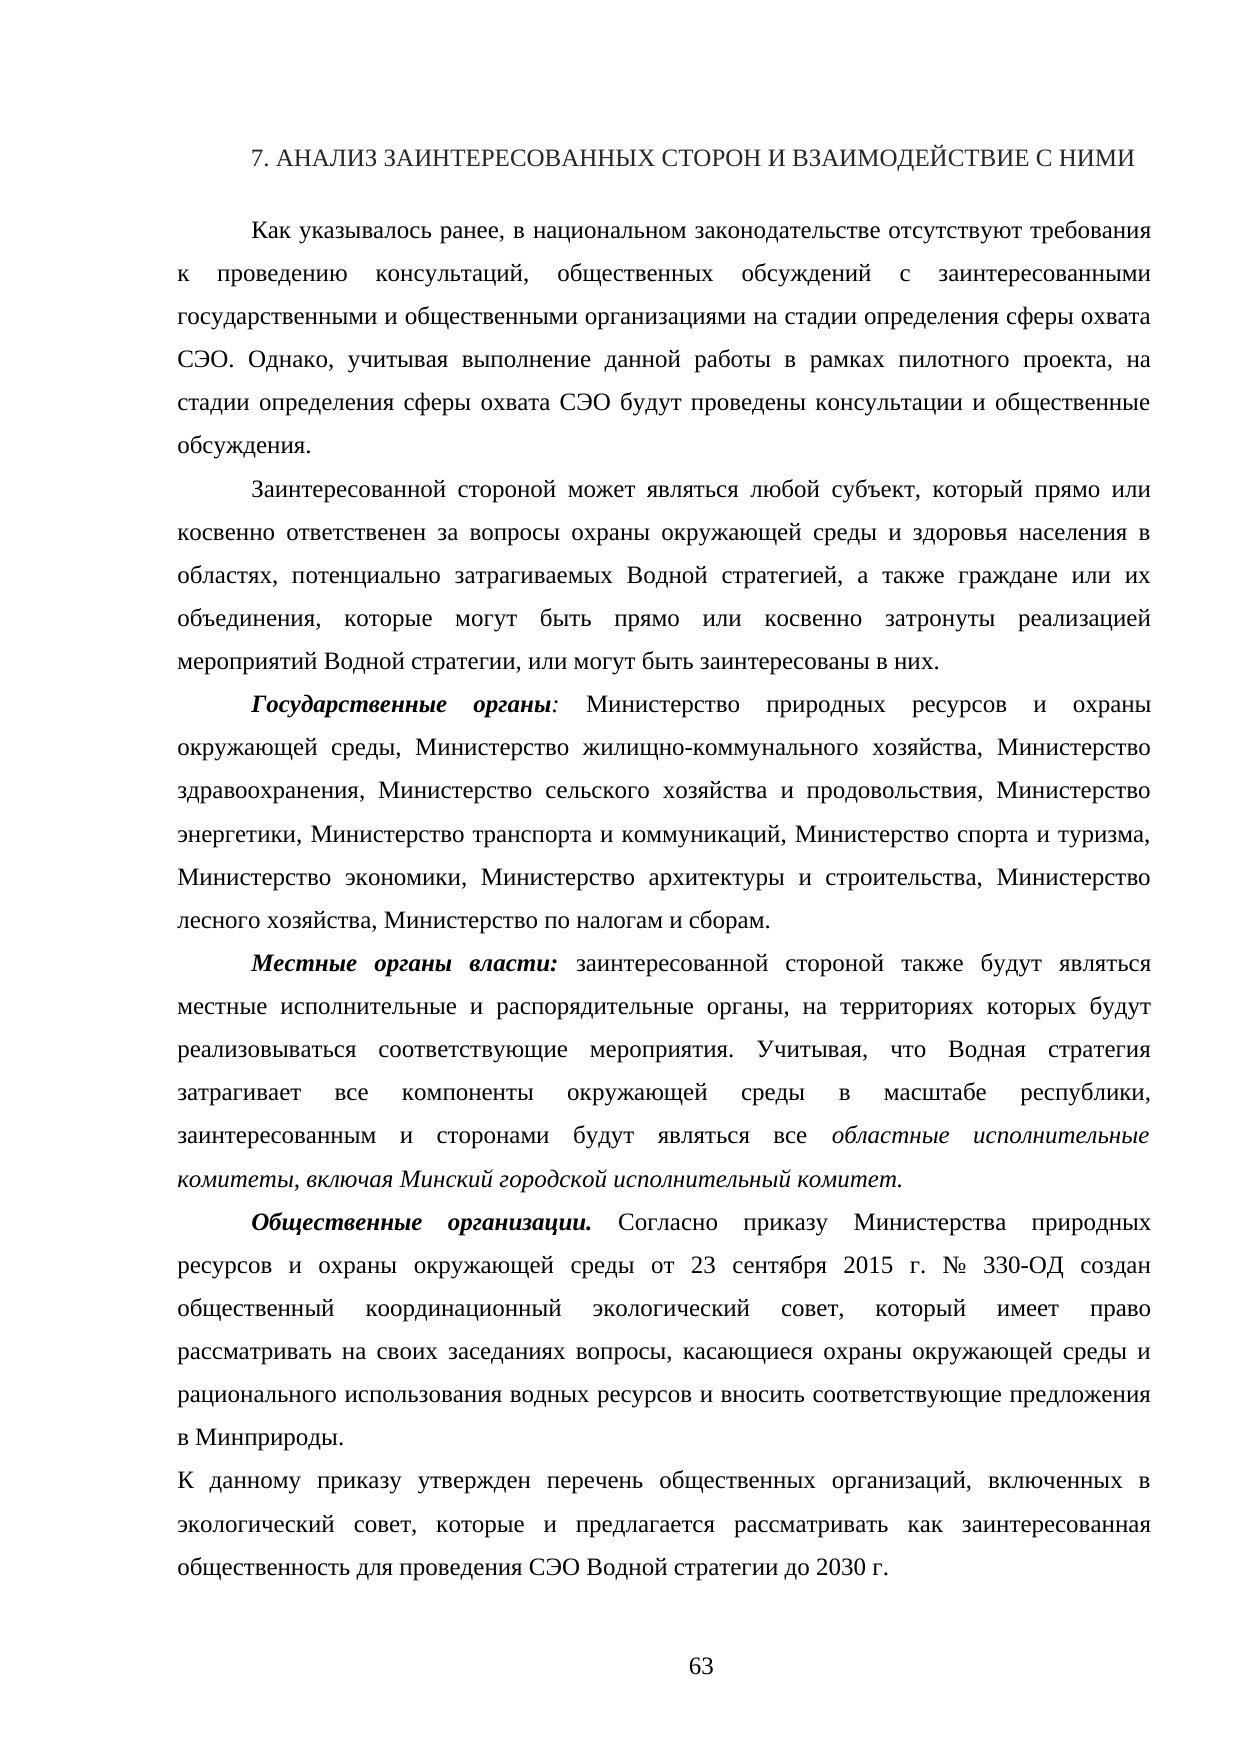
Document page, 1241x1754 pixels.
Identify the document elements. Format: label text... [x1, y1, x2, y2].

text Заинтересованной стороной может являться любой субъект, который прямо или косвенно ответственен за вопросы охраны окружающей среды и здоровья населения в областях, потенциально затрагиваемых Водной стратегией, а также граждане или их объединения, которые могут быть прямо или косвенно затронуты реализацией мероприятий Водной стратегии, или могут быть заинтересованы в них. [177, 474, 1152, 675]
text Как указывалось ранее, в национальном законодательстве отсутствуют требования к проведению консультаций, общественных обсуждений с заинтересованными государственными и общественными организациями на стадии определения сферы охвата СЭО. Однако, учитывая выполнение данной работы в рамках пилотного проекта, на стадии определения сферы охвата СЭО будут проведены консультации и общественные обсуждения. [177, 215, 1152, 459]
text Общественные организации. Согласно приказу Министерства природных ресурсов и охраны окружающей среды от 23 сентября 2015 г. № 330-ОД создан общественный координационный экологический совет, который имеет право рассматривать на своих заседаниях вопросы, касающиеся охраны окружающей среды и рационального использования водных ресурсов и вносить соответствующие предложения в Минприроды. [177, 1207, 1152, 1451]
text Государственные органы: Министерство природных ресурсов и охраны окружающей среды, Министерство жилищно-коммунального хозяйства, Министерство здравоохранения, Министерство сельского хозяйства и продовольствия, Министерство энергетики, Министерство транспорта и коммуникаций, Министерство спорта и туризма, Министерство экономики, Министерство архитектуры и строительства, Министерство лесного хозяйства, Министерство по налогам и сборам. [177, 689, 1152, 934]
text Местные органы власти: заинтересованной стороной также будут являться местные исполнительные и распорядительные органы, на территориях которых будут реализовываться соответствующие мероприятия. Учитывая, что Водная стратегия затрагивает все компоненты окружающей среды в масштабе республики, заинтересованным и сторонами будут являться все областные исполнительные комитеты, включая Минский городской исполнительный комитет. [177, 948, 1152, 1192]
text К данному приказу утвержден перечень общественных организаций, включенных в экологический совет, которые и предлагается рассматривать как заинтересованная общественность для проведения СЭО Водной стратегии до 2030 г. [177, 1466, 1152, 1581]
subtitle 7. АНАЛИЗ ЗАИНТЕРЕСОВАННЫХ СТОРОН И ВЗАИМОДЕЙСТВИЕ С НИМИ [177, 143, 1152, 172]
